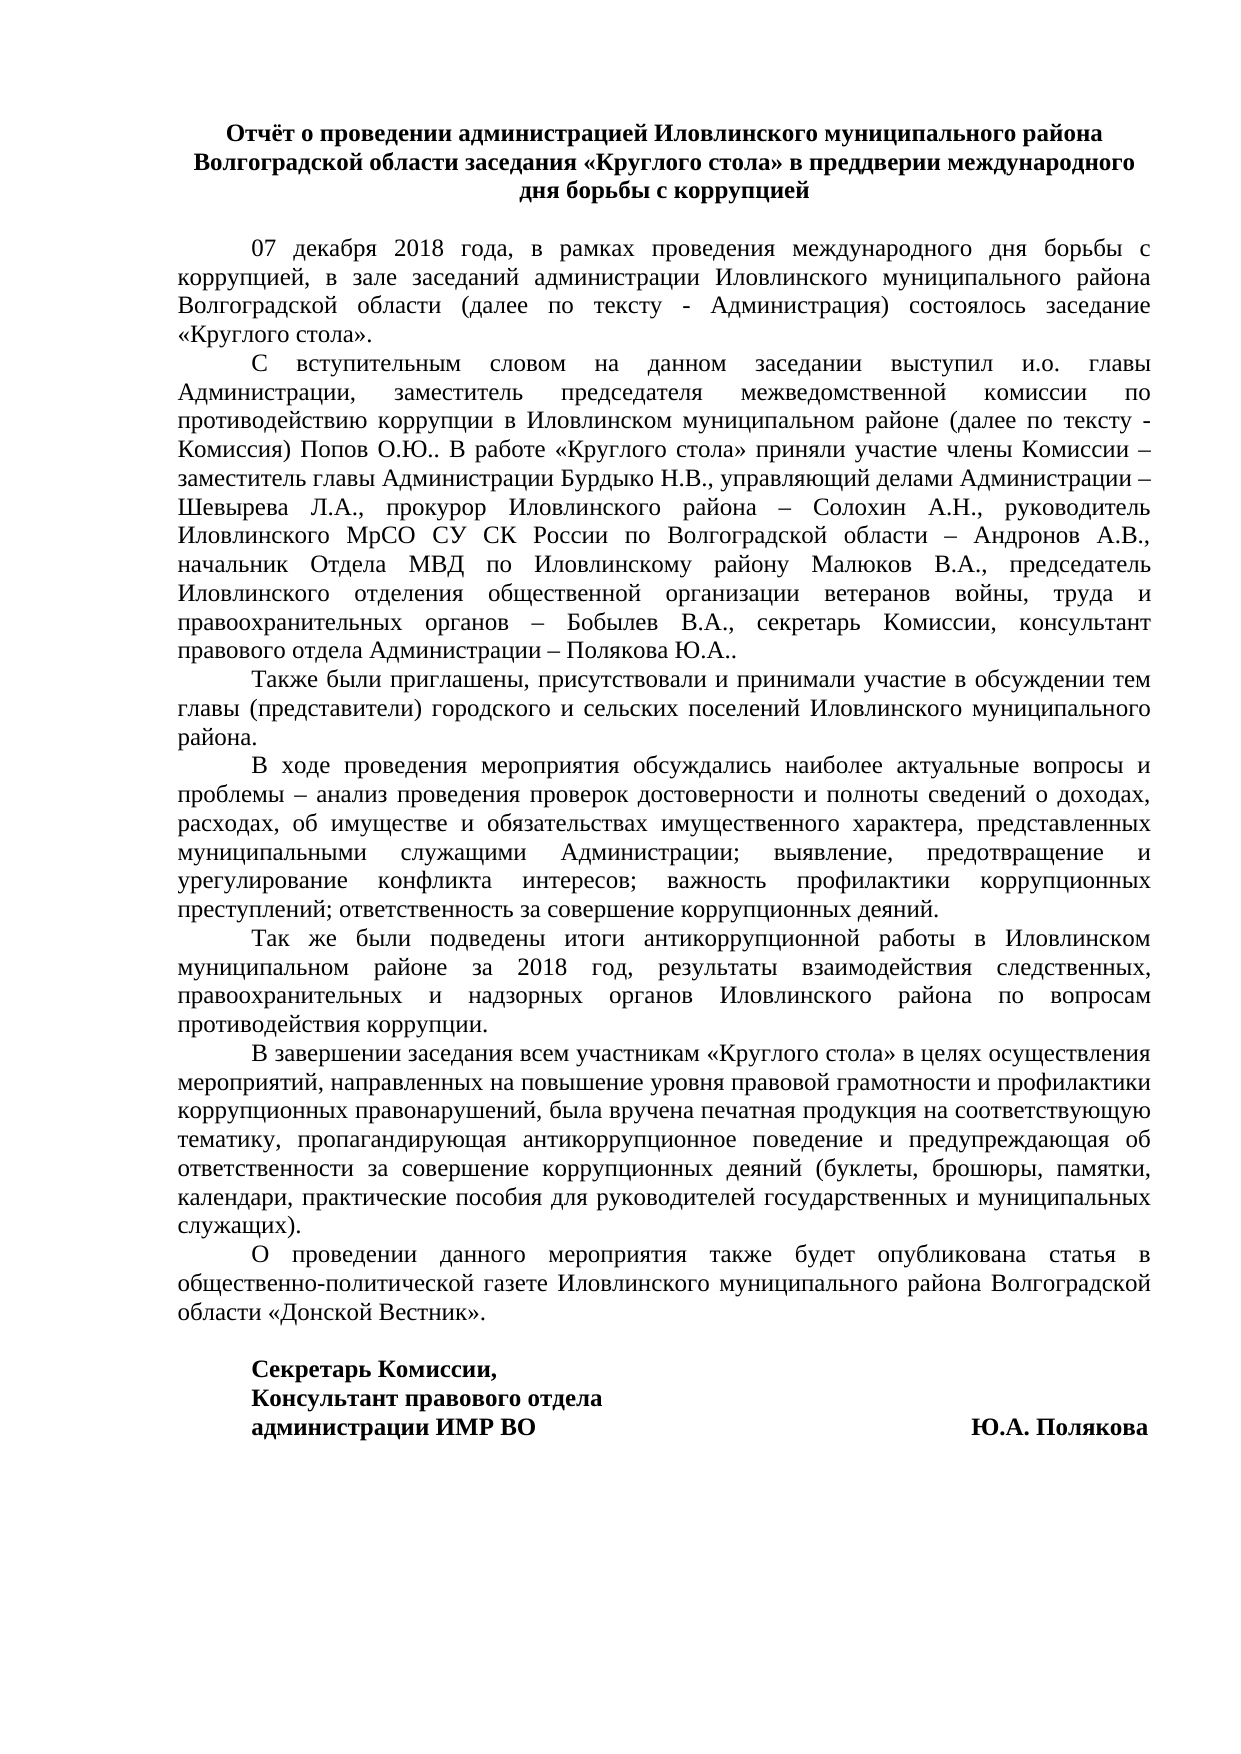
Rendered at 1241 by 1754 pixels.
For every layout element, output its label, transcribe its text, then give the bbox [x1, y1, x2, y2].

text В ходе проведения мероприятия обсуждались наиболее актуальные вопросы и проблемы – анализ проведения проверок достоверности и полноты сведений о доходах, расходах, об имуществе и обязательствах имущественного характера, представленных муниципальными служащими Администрации; выявление, предотвращение и урегулирование конфликта интересов; важность профилактики коррупционных преступлений; ответственность за совершение коррупционных деяний. [177, 751, 1152, 923]
text Отчёт о проведении администрацией Иловлинского муниципального района Волгоградской области заседания «Круглого стола» в преддверии международного дня борьбы с коррупцией [177, 118, 1152, 204]
text 07 декабря 2018 года, в рамках проведения международного дня борьбы с коррупцией, в зале заседаний администрации Иловлинского муниципального района Волгоградской области (далее по тексту - Администрация) состоялось заседание «Круглого стола». [177, 233, 1152, 348]
text С вступительным словом на данном заседании выступил и.о. главы Администрации, заместитель председателя межведомственной комиссии по противодействию коррупции в Иловлинском муниципальном районе (далее по тексту - Комиссия) Попов О.Ю.. В работе «Круглого стола» приняли участие члены Комиссии – заместитель главы Администрации Бурдыко Н.В., управляющий делами Администрации – Шевырева Л.А., прокурор Иловлинского района – Солохин А.Н., руководитель Иловлинского МрСО СУ СК России по Волгоградской области – Андронов А.В., начальник Отдела МВД по Иловлинскому району Малюков В.А., председатель Иловлинского отделения общественной организации ветеранов войны, труда и правоохранительных органов – Бобылев В.А., секретарь Комиссии, консультант правового отдела Администрации – Полякова Ю.А.. [177, 348, 1152, 664]
text Также были приглашены, присутствовали и принимали участие в обсуждении тем главы (представители) городского и сельских поселений Иловлинского муниципального района. [177, 664, 1152, 751]
text администрации ИМР ВО Ю.А. Полякова [177, 1412, 1152, 1441]
text Так же были подведены итоги антикоррупционной работы в Иловлинском муниципальном районе за 2018 год, результаты взаимодействия следственных, правоохранительных и надзорных органов Иловлинского района по вопросам противодействия коррупции. [177, 923, 1152, 1038]
text Консультант правового отдела [177, 1383, 1152, 1412]
text В завершении заседания всем участникам «Круглого стола» в целях осуществления мероприятий, направленных на повышение уровня правовой грамотности и профилактики коррупционных правонарушений, была вручена печатная продукция на соответствующую тематику, пропагандирующая антикоррупционное поведение и предупреждающая об ответственности за совершение коррупционных деяний (буклеты, брошюры, памятки, календари, практические пособия для руководителей государственных и муниципальных служащих). [177, 1038, 1152, 1239]
text О проведении данного мероприятия также будет опубликована статья в общественно-политической газете Иловлинского муниципального района Волгоградской области «Донской Вестник». [177, 1239, 1152, 1326]
text Секретарь Комиссии, [177, 1354, 1152, 1383]
